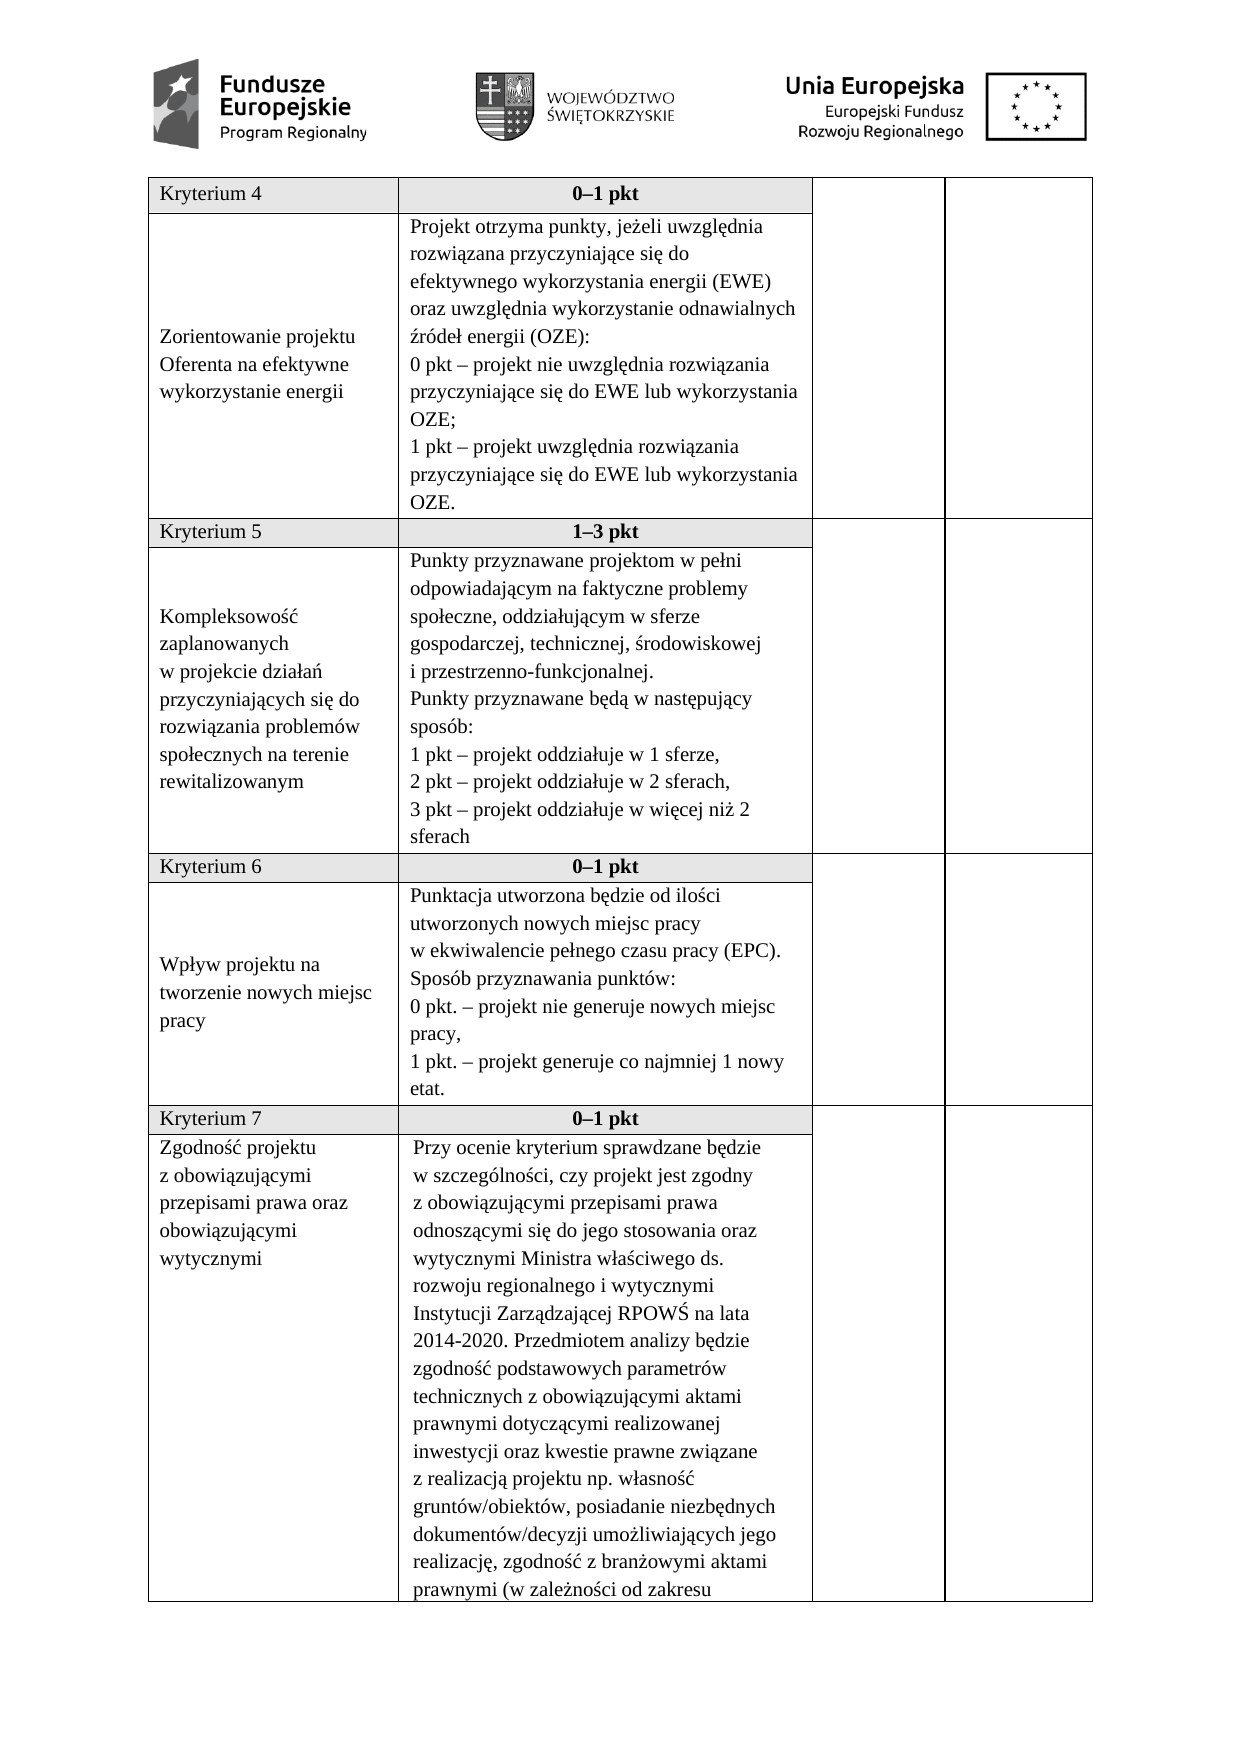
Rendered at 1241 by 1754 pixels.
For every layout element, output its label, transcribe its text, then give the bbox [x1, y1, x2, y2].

picture [153, 59, 367, 149]
table_cell Zorientowanie projektu Oferenta na efektywne wykorzystanie energii [149, 214, 398, 518]
table_cell 0–1 pkt [399, 1106, 812, 1134]
table_cell [813, 1106, 944, 1601]
table_cell 0–1 pkt [399, 854, 812, 882]
table_header Kryterium 4 [149, 178, 398, 212]
table_cell [946, 519, 1092, 853]
table_cell [813, 519, 944, 853]
table_cell Kryterium 5 [149, 519, 398, 547]
table_cell Punkty przyznawane projektom w pełni odpowiadającym na faktyczne problemy społeczne, oddziałującym w sferze gospodarczej, technicznej, środowiskowej i przestrzenno-funkcjonalnej. Punkty przyznawane będą w następujący sposób: 1 pkt – projekt oddziałuje w 1 sferze, 2 pkt – projekt oddziałuje w 2 sferach, 3 pkt – projekt oddziałuje w więcej niż 2 sferach [399, 548, 812, 853]
table_header [946, 178, 1092, 518]
table_cell 1–3 pkt [399, 519, 812, 547]
table_cell Projekt otrzyma punkty, jeżeli uwzględnia rozwiązana przyczyniające się do efektywnego wykorzystania energii (EWE) oraz uwzględnia wykorzystanie odnawialnych źródeł energii (OZE): 0 pkt – projekt nie uwzględnia rozwiązania przyczyniające się do EWE lub wykorzystania OZE; 1 pkt – projekt uwzględnia rozwiązania przyczyniające się do EWE lub wykorzystania OZE. [399, 214, 812, 518]
table_header 0–1 pkt [399, 178, 812, 212]
table_cell [399, 1135, 812, 1601]
table_cell [813, 854, 944, 1105]
picture [786, 59, 1087, 149]
table_cell Kryterium 6 [149, 854, 398, 882]
table_cell [946, 1106, 1092, 1601]
table_cell Punktacja utworzona będzie od ilości utworzonych nowych miejsc pracy w ekwiwalencie pełnego czasu pracy (EPC). Sposób przyznawania punktów: 0 pkt. – projekt nie generuje nowych miejsc pracy, 1 pkt. – projekt generuje co najmniej 1 nowy etat. [399, 883, 812, 1105]
table_cell Kryterium 7 [149, 1106, 398, 1134]
table_cell [946, 854, 1092, 1105]
table_header [813, 178, 944, 518]
picture [475, 59, 674, 149]
table_cell Wpływ projektu na tworzenie nowych miejsc pracy [149, 883, 398, 1105]
table_cell Kompleksowość zaplanowanych w projekcie działań przyczyniających się do rozwiązania problemów społecznych na terenie rewitalizowanym [149, 548, 398, 853]
table_cell Zgodność projektu z obowiązującymi przepisami prawa oraz obowiązującymi wytycznymi [149, 1135, 398, 1601]
